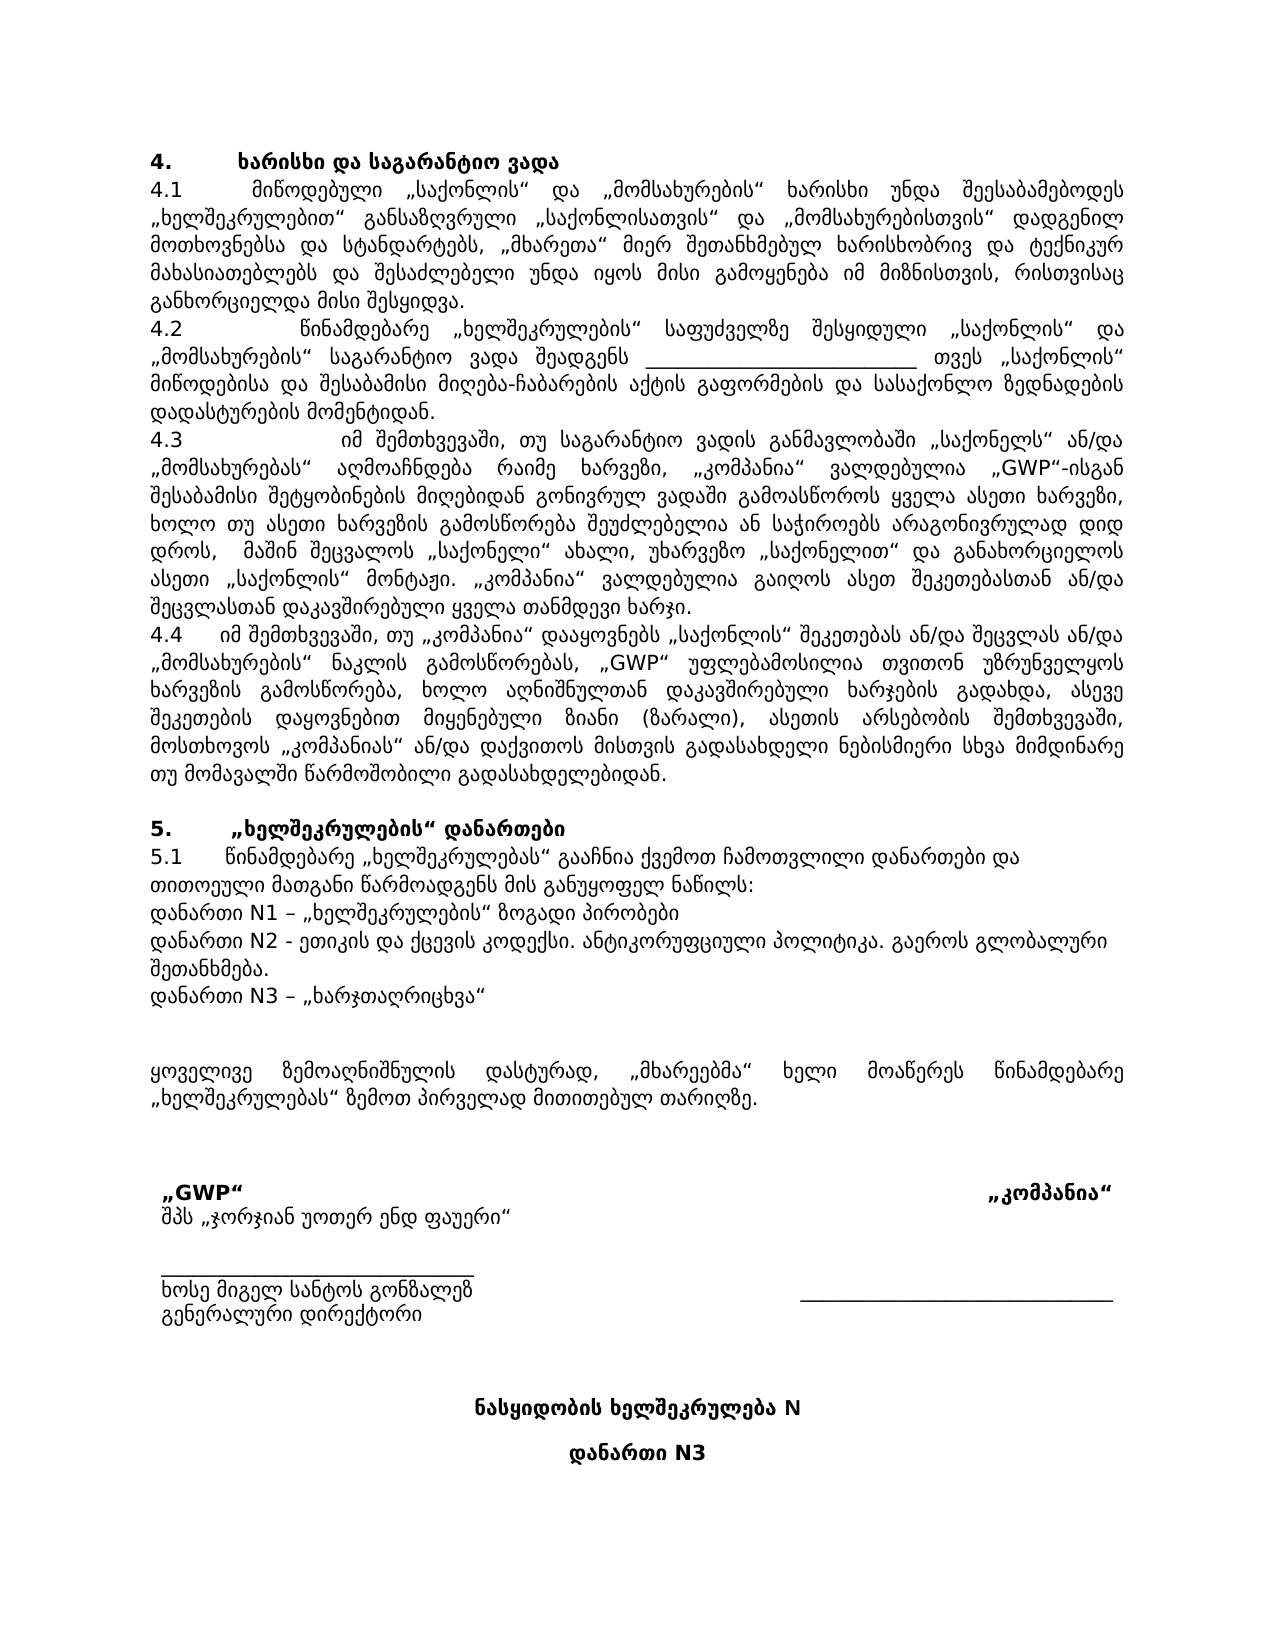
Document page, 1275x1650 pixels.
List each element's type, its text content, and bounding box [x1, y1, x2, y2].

text ნასყიდობის ხელშეკრულება N [150, 1393, 1125, 1422]
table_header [637, 1181, 1124, 1351]
text დანართი N3 – „ხარჯთაღრიცხვა“ [150, 984, 1125, 1009]
text დანართი N3 [150, 1441, 1125, 1465]
text დანართი N1 – „ხელშეკრულების“ ზოგადი პირობები [150, 901, 1125, 925]
text 5.1 წინამდებარე „ხელშეკრულებას“ გააჩნია ქვემოთ ჩამოთვლილი დანართები და თითოეული მათგანი წარმოადგენს მის განუყოფელ ნაწილს: [150, 845, 1125, 897]
text დანართი N2 - ეთიკის და ქცევის კოდექსი. ანტიკორუფციული პოლიტიკა. გაეროს გლობალური შეთანხმება. [150, 929, 1125, 981]
list 4.2 წინამდებარე „ხელშეკრულების“ საფუძველზე შესყიდული „საქონლის“ და „მომსახურების“ საგარანტიო ვადა შეადგენს __________________________ თვეს „საქონლის“ მიწოდებისა და შესაბამისი მიღება-ჩაბარების აქტის გაფორმების და სასაქონლო ზედნადების დადასტურების მომენტიდან. [150, 317, 1125, 424]
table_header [150, 1181, 637, 1351]
text 5. „ხელშეკრულების“ დანართები [150, 817, 1125, 842]
list ყოველივე ზემოაღნიშნულის დასტურად, „მხარეებმა“ ხელი მოაწერეს წინამდებარე „ხელშეკრულებას“ ზემოთ პირველად მითითებულ თარიღზე. [150, 1059, 1125, 1110]
text 4.4 იმ შემთხვევაში, თუ „კომპანია“ დააყოვნებს „საქონლის“ შეკეთებას ან/და შეცვლას ან/და „მომსახურების“ ნაკლის გამოსწორებას, „GWP“ უფლებამოსილია თვითონ უზრუნველყოს ხარვეზის გამოსწორება, ხოლო აღნიშნულთან დაკავშირებული ხარჯების გადახდა, ასევე შეკეთების დაყოვნებით მიყენებული ზიანი (ზარალი), ასეთის არსებობის შემთხვევაში, მოსთხოვოს „კომპანიას“ ან/და დაქვითოს მისთვის გადასახდელი ნებისმიერი სხვა მიმდინარე თუ მომავალში წარმოშობილი გადასახდელებიდან. [150, 623, 1125, 786]
list 4.3 იმ შემთხვევაში, თუ საგარანტიო ვადის განმავლობაში „საქონელს“ ან/და „მომსახურებას“ აღმოაჩნდება რაიმე ხარვეზი, „კომპანია“ ვალდებულია „GWP“-ისგან შესაბამისი შეტყობინების მიღებიდან გონივრულ ვადაში გამოასწოროს ყველა ასეთი ხარვეზი, ხოლო თუ ასეთი ხარვეზის გამოსწორება შეუძლებელია ან საჭიროებს არაგონივრულად დიდ დროს, მაშინ შეცვალოს „საქონელი“ ახალი, უხარვეზო „საქონელით“ და განახორციელოს ასეთი „საქონლის“ მონტაჟი. „კომპანია“ ვალდებულია გაიღოს ასეთ შეკეთებასთან ან/და შეცვლასთან დაკავშირებული ყველა თანმდევი ხარჯი. [150, 428, 1125, 619]
list 4.1 მიწოდებული „საქონლის“ და „მომსახურების“ ხარისხი უნდა შეესაბამებოდეს „ხელშეკრულებით“ განსაზღვრული „საქონლისათვის“ და „მომსახურებისთვის“ დადგენილ მოთხოვნებსა და სტანდარტებს, „მხარეთა“ მიერ შეთანხმებულ ხარისხობრივ და ტექნიკურ მახასიათებლებს და შესაძლებელი უნდა იყოს მისი გამოყენება იმ მიზნისთვის, რისთვისაც განხორციელდა მისი შესყიდვა. [150, 178, 1125, 313]
text 4. ხარისხი და საგარანტიო ვადა [150, 150, 1125, 174]
